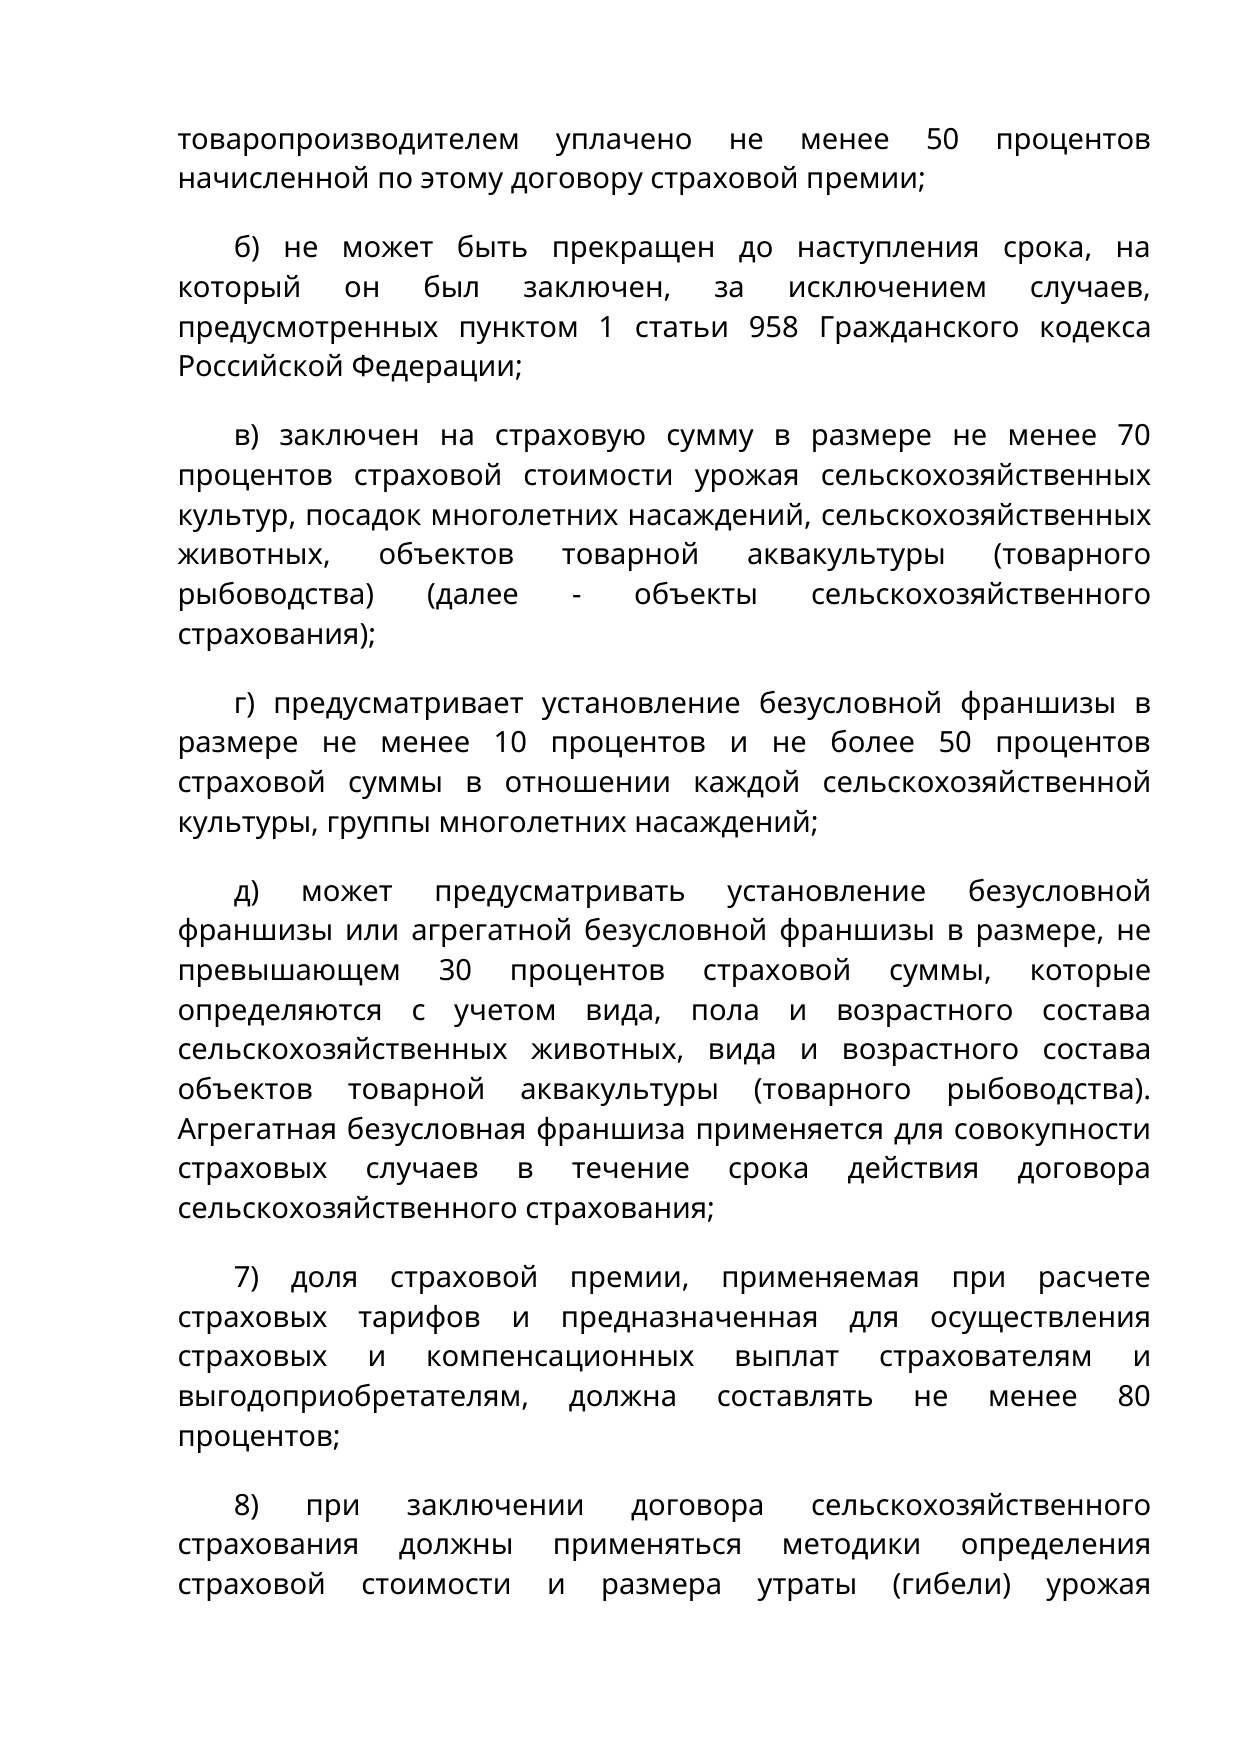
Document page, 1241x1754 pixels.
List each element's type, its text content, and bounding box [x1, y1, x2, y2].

text г) предусматривает установление безусловной франшизы в размере не менее 10 процентов и не более 50 процентов страховой суммы в отношении каждой сельскохозяйственной культуры, группы многолетних насаждений; [177, 682, 1152, 841]
text б) не может быть прекращен до наступления срока, на который он был заключен, за исключением случаев, предусмотренных пунктом 1 статьи 958 Гражданского кодекса Российской Федерации; [177, 227, 1152, 385]
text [177, 118, 1152, 197]
text 7) доля страховой премии, применяемая при расчете страховых тарифов и предназначенная для осуществления страховых и компенсационных выплат страхователям и выгодоприобретателям, должна составлять не менее 80 процентов; [177, 1256, 1152, 1454]
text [177, 1484, 1152, 1603]
text д) может предусматривать установление безусловной франшизы или агрегатной безусловной франшизы в размере, не превышающем 30 процентов страховой суммы, которые определяются с учетом вида, пола и возрастного состава сельскохозяйственных животных, вида и возрастного состава объектов товарной аквакультуры (товарного рыбоводства). Агрегатная безусловная франшиза применяется для совокупности страховых случаев в течение срока действия договора сельскохозяйственного страхования; [177, 870, 1152, 1227]
text в) заключен на страховую сумму в размере не менее 70 процентов страховой стоимости урожая сельскохозяйственных культур, посадок многолетних насаждений, сельскохозяйственных животных, объектов товарной аквакультуры (товарного рыбоводства) (далее - объекты сельскохозяйственного страхования); [177, 414, 1152, 653]
